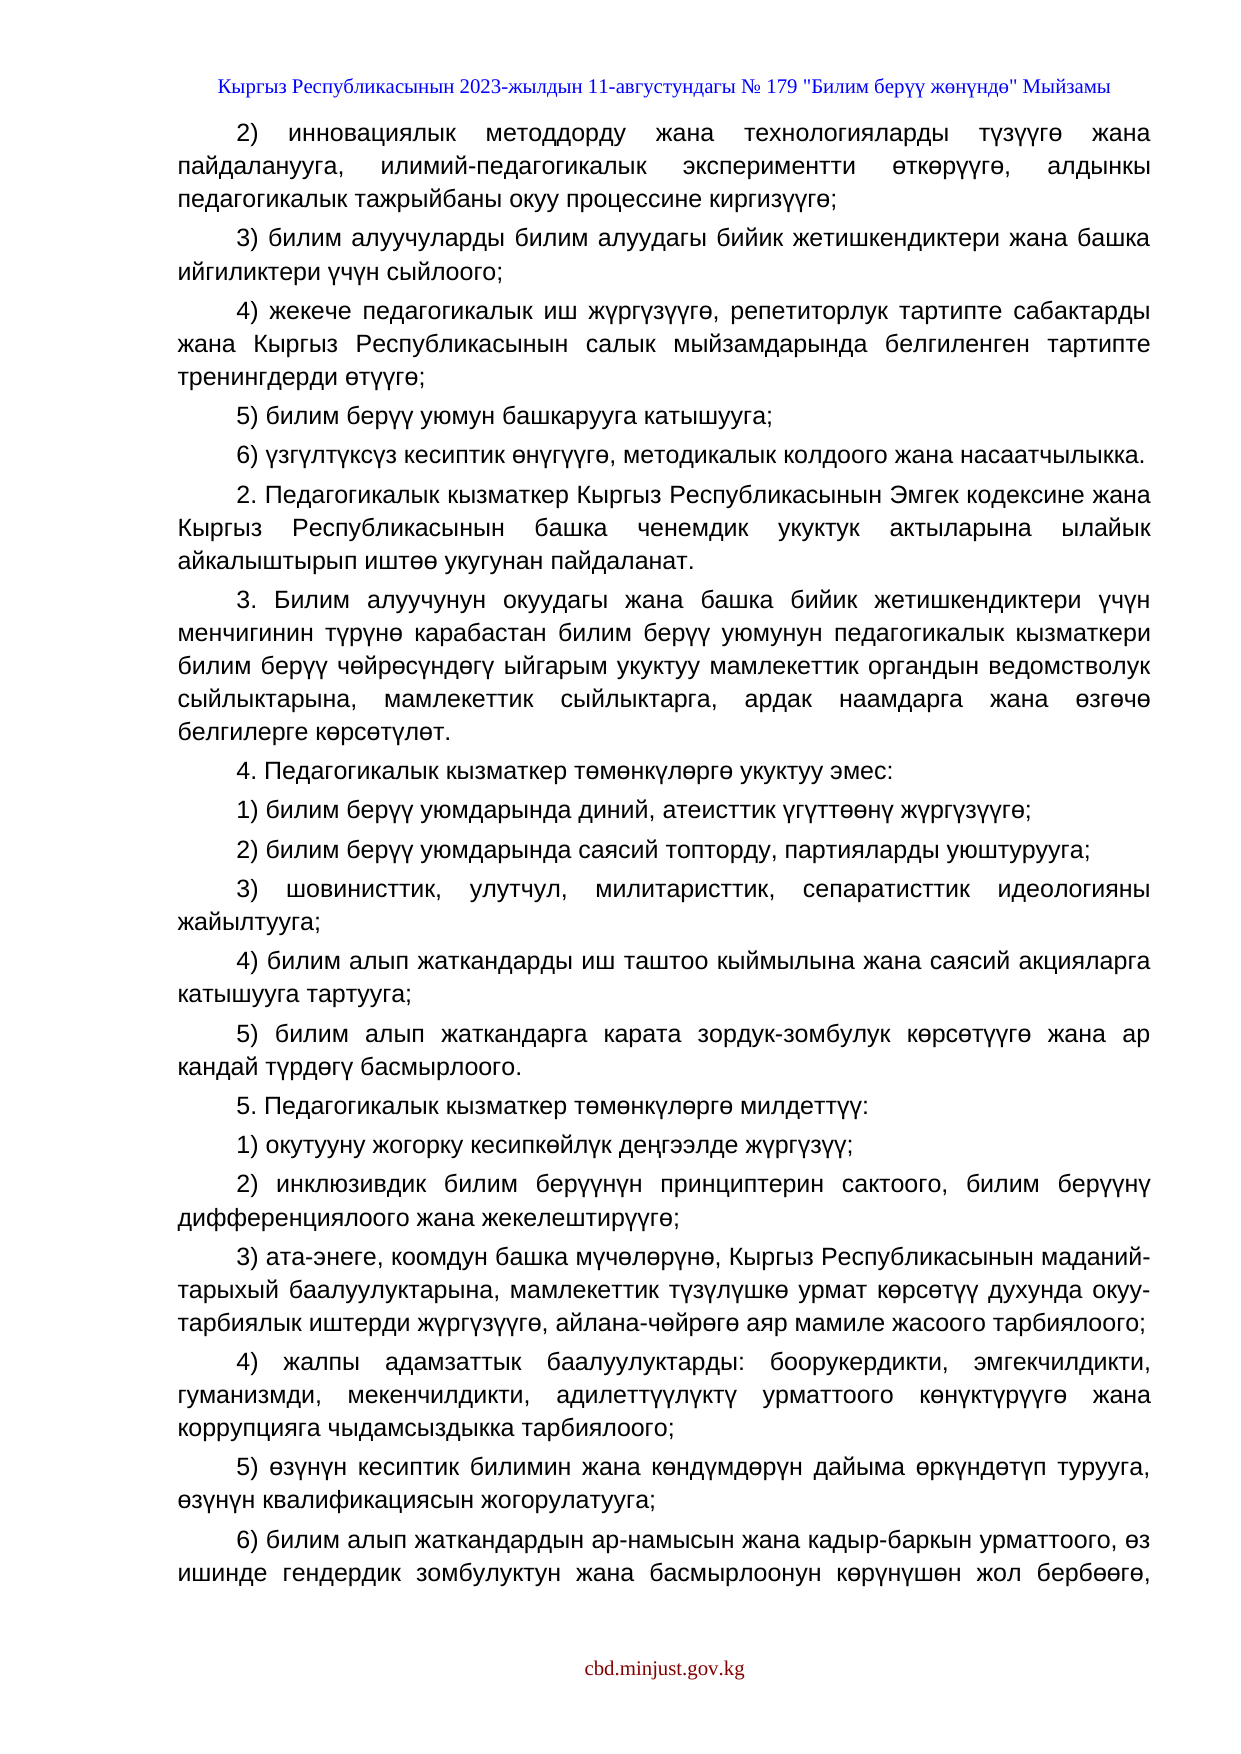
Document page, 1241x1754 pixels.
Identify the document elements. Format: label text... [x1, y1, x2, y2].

text 5) билим берүү уюмун башкарууга катышууга; [177, 401, 1152, 430]
text 3. Билим алуучунун окуудагы жана башка бийик жетишкендиктери үчүн менчигинин түрүнө карабастан билим берүү уюмунун педагогикалык кызматкери билим берүү чөйрөсүндөгү ыйгарым укуктуу мамлекеттик органдын ведомстволук сыйлыктарына, мамлекеттик сыйлыктарга, ардак наамдарга жана өзгөчө белгилерге көрсөтүлөт. [177, 585, 1152, 746]
text 4) жалпы адамзаттык баалуулуктарды: боорукердикти, эмгекчилдикти, гуманизмди, мекенчилдикти, адилеттүүлүктү урматтоого көнүктүрүүгө жана коррупцияга чыдамсыздыкка тарбиялоого; [177, 1347, 1152, 1442]
text 2) инклюзивдик билим берүүнүн принциптерин сактоого, билим берүүнү дифференциялоого жана жекелештирүүгө; [177, 1169, 1152, 1231]
text 5) билим алып жаткандарга карата зордук-зомбулук көрсөтүүгө жана ар кандай түрдөгү басмырлоого. [177, 1019, 1152, 1080]
text 2) билим берүү уюмдарында саясий топторду, партияларды уюштурууга; [177, 835, 1152, 863]
text 5) өзүнүн кесиптик билимин жана көндүмдөрүн дайыма өркүндөтүп турууга, өзүнүн квалификациясын жогорулатууга; [177, 1452, 1152, 1514]
text 2. Педагогикалык кызматкер Кыргыз Республикасынын Эмгек кодексине жана Кыргыз Республикасынын башка ченемдик укуктук актыларына ылайык айкалыштырып иштөө укугунан пайдаланат. [177, 479, 1152, 574]
text 3) ата-энеге, коомдун башка мүчөлөрүнө, Кыргыз Республикасынын маданий-тарыхый баалуулуктарына, мамлекеттик түзүлүшкө урмат көрсөтүү духунда окуу-тарбиялык иштерди жүргүзүүгө, айлана-чөйрөгө аяр мамиле жасоого тарбиялоого; [177, 1242, 1152, 1337]
text 6) үзгүлтүксүз кесиптик өнүгүүгө, методикалык колдоого жана насаатчылыкка. [177, 440, 1152, 469]
text 1) билим берүү уюмдарында диний, атеисттик үгүттөөнү жүргүзүүгө; [177, 796, 1152, 824]
text 4. Педагогикалык кызматкер төмөнкүлөргө укуктуу эмес: [177, 756, 1152, 785]
text 3) билим алуучуларды билим алуудагы бийик жетишкендиктери жана башка ийгиликтери үчүн сыйлоого; [177, 223, 1152, 285]
text 3) шовинисттик, улутчул, милитаристтик, сепаратисттик идеологияны жайылтууга; [177, 874, 1152, 936]
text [177, 1525, 1152, 1586]
text 4) жекече педагогикалык иш жүргүзүүгө, репетиторлук тартипте сабактарды жана Кыргыз Республикасынын салык мыйзамдарында белгиленген тартипте тренингдерди өтүүгө; [177, 296, 1152, 391]
text 2) инновациялык методдорду жана технологияларды түзүүгө жана пайдаланууга, илимий-педагогикалык экспериментти өткөрүүгө, алдынкы педагогикалык тажрыйбаны окуу процессине киргизүүгө; [177, 118, 1152, 213]
text 4) билим алып жаткандарды иш таштоо кыймылына жана саясий акцияларга катышууга тартууга; [177, 946, 1152, 1008]
text 5. Педагогикалык кызматкер төмөнкүлөргө милдеттүү: [177, 1091, 1152, 1120]
text 1) окутууну жогорку кесипкөйлүк деңгээлде жүргүзүү; [177, 1130, 1152, 1159]
